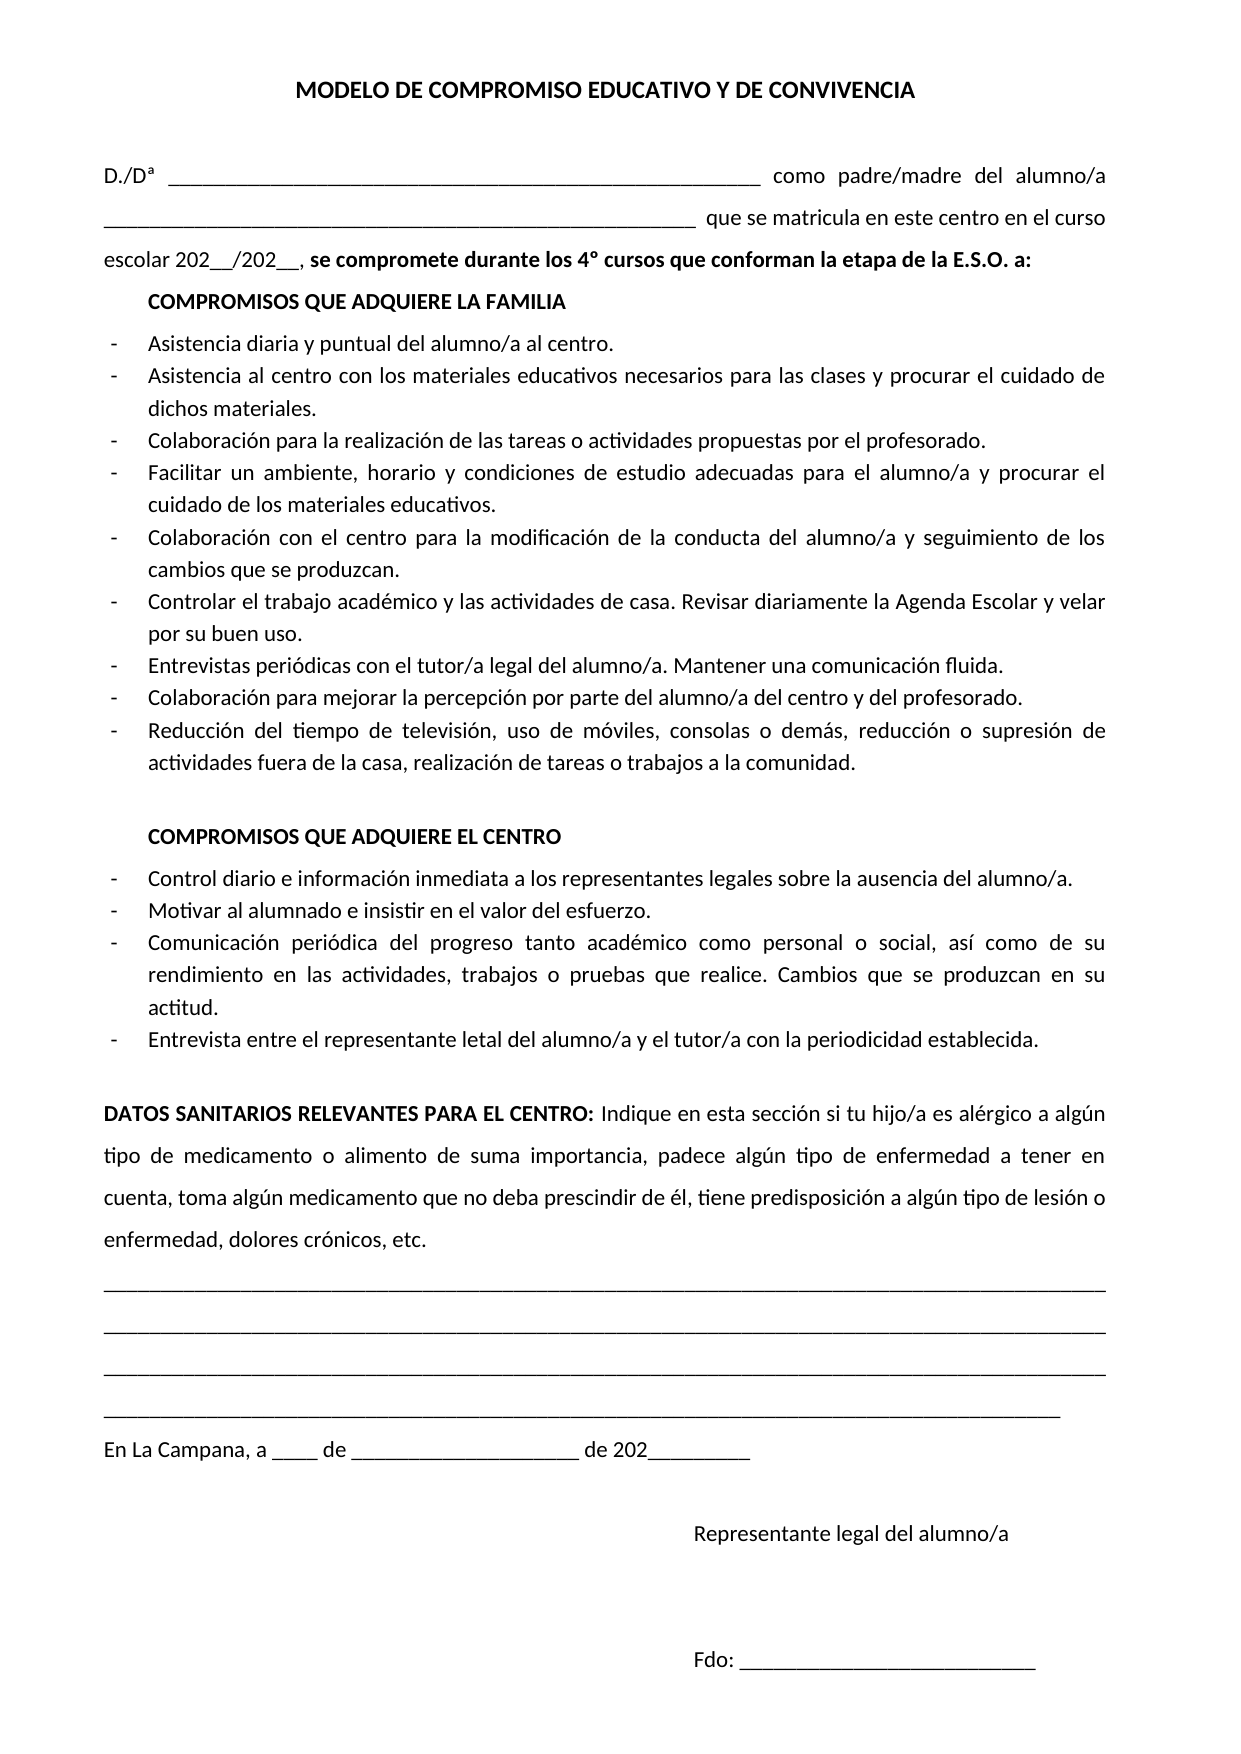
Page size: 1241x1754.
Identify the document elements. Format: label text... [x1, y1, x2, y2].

list Asistencia diaria y puntual del alumno/a al centro. [110, 329, 1107, 357]
text DATOS SANITARIOS RELEVANTES PARA EL CENTRO: Indique en esta sección si tu hijo/a es alérgico a algún tipo de medicamento o alimento de suma importancia, padece algún tipo de enfermedad a tener en cuenta, toma algún medicamento que no deba prescindir de él, tiene predisposición a algún tipo de lesión o enfermedad, dolores crónicos, etc. [103, 1099, 1107, 1253]
list Control diario e información inmediata a los representantes legales sobre la ausencia del alumno/a. [110, 864, 1107, 892]
list Colaboración para mejorar la percepción por parte del alumno/a del centro y del profesorado. [110, 683, 1107, 712]
list Reducción del tiempo de televisión, uso de móviles, consolas o demás, reducción o supresión de actividades fuera de la casa, realización de tareas o trabajos a la comunidad. [110, 716, 1107, 776]
text MODELO DE COMPROMISO EDUCATIVO Y DE CONVIVENCIA [103, 74, 1107, 104]
list Colaboración para la realización de las tareas o actividades propuestas por el profesorado. [110, 426, 1107, 454]
list Facilitar un ambiente, horario y condiciones de estudio adecuadas para el alumno/a y procurar el cuidado de los materiales educativos. [110, 458, 1107, 518]
list Motivar al alumnado e insistir en el valor del esfuerzo. [110, 896, 1107, 924]
text Representante legal del alumno/a [103, 1519, 1107, 1547]
list Comunicación periódica del progreso tanto académico como personal o social, así como de su rendimiento en las actividades, trabajos o pruebas que realice. Cambios que se produzcan en su actitud. [110, 928, 1107, 1021]
list Entrevistas periódicas con el tutor/a legal del alumno/a. Mantener una comunicación fluida. [110, 651, 1107, 679]
text COMPROMISOS QUE ADQUIERE LA FAMILIA [148, 287, 1107, 316]
list Controlar el trabajo académico y las actividades de casa. Revisar diariamente la Agenda Escolar y velar por su buen uso. [110, 587, 1107, 647]
text COMPROMISOS QUE ADQUIERE EL CENTRO [148, 822, 1107, 850]
text Fdo: __________________________ [103, 1645, 1107, 1673]
list Entrevista entre el representante letal del alumno/a y el tutor/a con la periodicidad establecida. [110, 1025, 1107, 1053]
text ____________________________________________________________________________________________________________________________________________________________________________________________________________________________________________________________________________________________________________________________________________________________ [103, 1267, 1107, 1421]
list Asistencia al centro con los materiales educativos necesarios para las clases y procurar el cuidado de dichos materiales. [110, 362, 1107, 422]
text D./Dª ____________________________________________________ como padre/madre del alumno/a ____________________________________________________ que se matricula en este centro en el curso escolar 202__/202__, se compromete durante los 4º cursos que conforman la etapa de la E.S.O. a: [103, 162, 1107, 273]
text En La Campana, a ____ de ____________________ de 202_________ [103, 1435, 1107, 1463]
list Colaboración con el centro para la modificación de la conducta del alumno/a y seguimiento de los cambios que se produzcan. [110, 523, 1107, 583]
